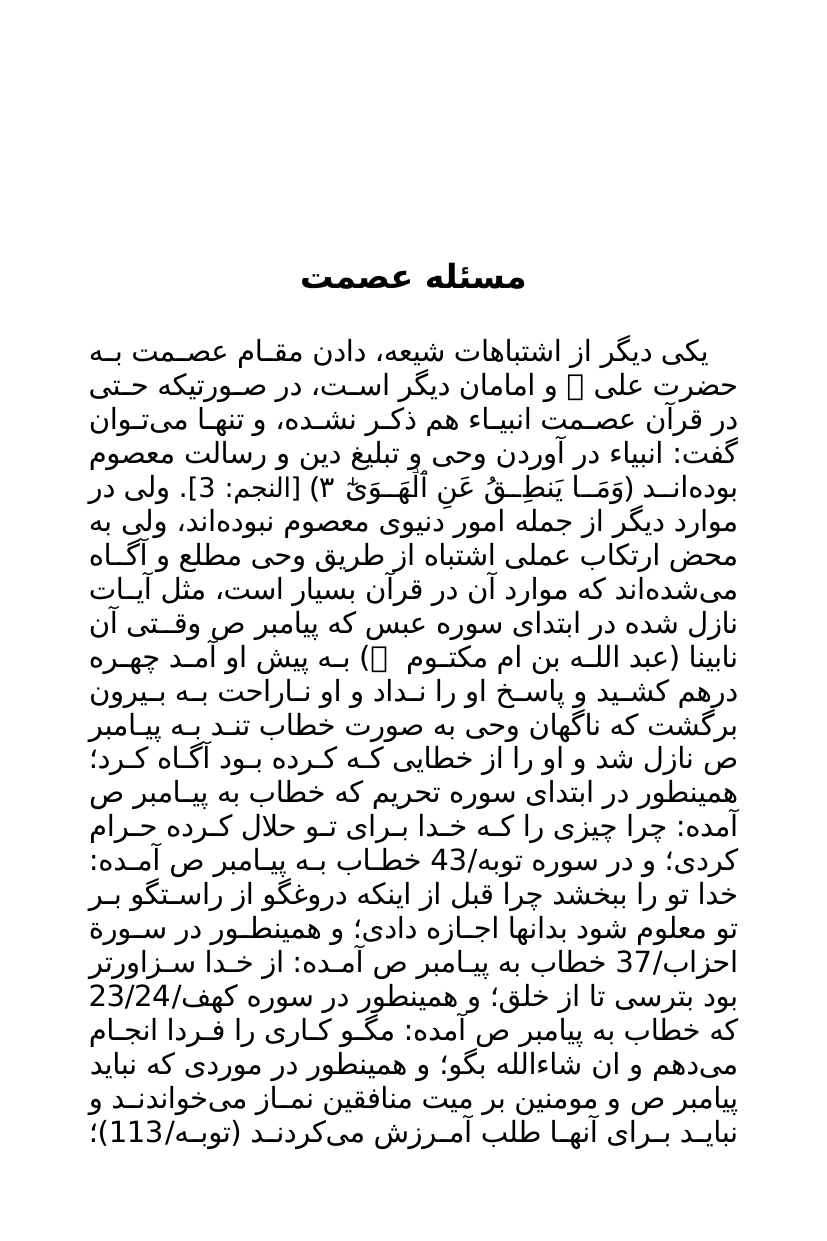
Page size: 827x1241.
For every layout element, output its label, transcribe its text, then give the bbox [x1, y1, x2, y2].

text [89, 334, 738, 1149]
text مسئله عصمت [89, 258, 738, 297]
